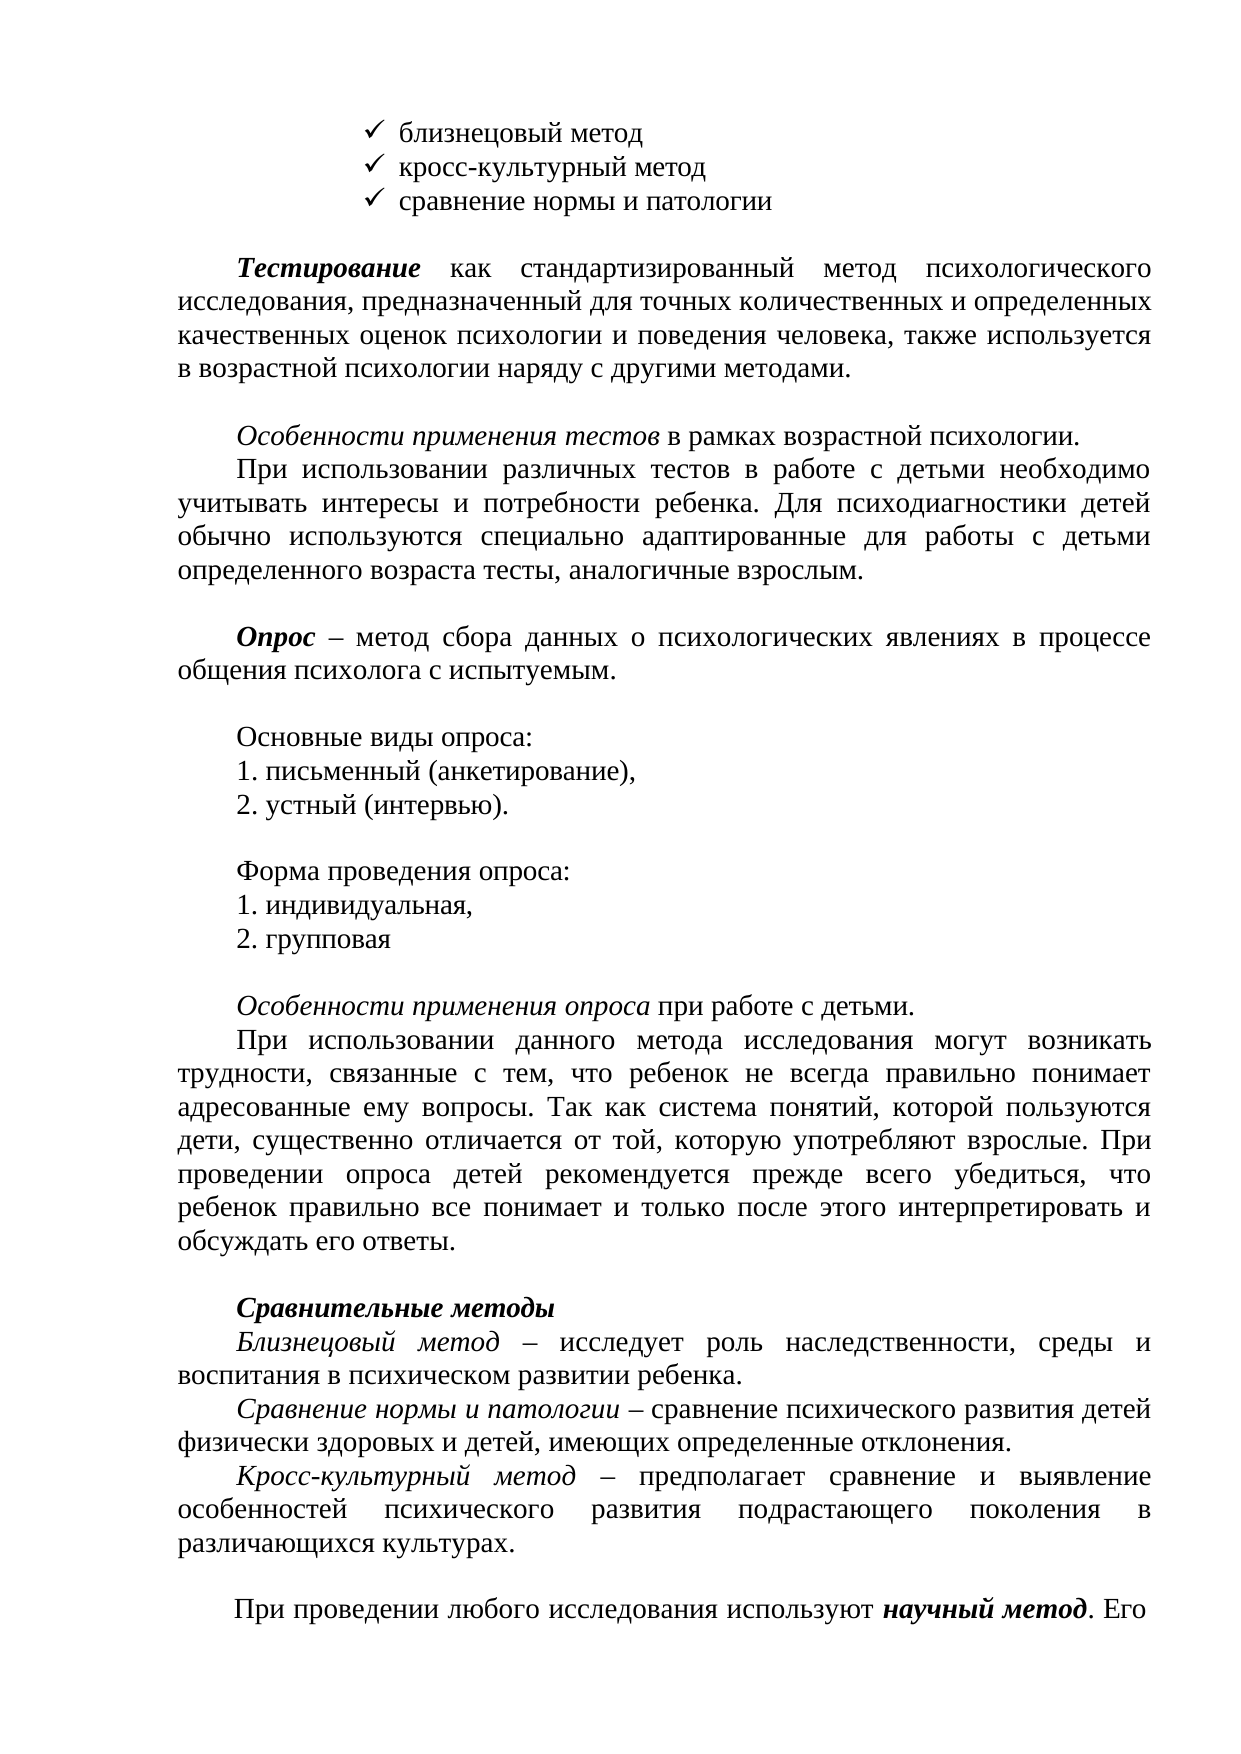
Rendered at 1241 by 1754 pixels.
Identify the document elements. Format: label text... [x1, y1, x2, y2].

subtitle Сравнительные методы [236, 1291, 1163, 1324]
text Тестирование как стандартизированный метод психологического исследования, предназначенный для точных количественных и определенных качественных оценок психологии и поведения человека, также используется в возрастной психологии наряду с другими методами. [177, 250, 1152, 384]
list сравнение нормы и патологии [362, 183, 1163, 216]
text Кросс-культурный метод – предполагает сравнение и выявление особенностей психического развития подрастающего поколения в различающихся культурах. [177, 1458, 1152, 1559]
list письменный (анкетирование), [236, 753, 1163, 787]
list индивидуальная, [236, 887, 1163, 921]
text Близнецовый метод – исследует роль наследственности, среды и воспитания в психическом развитии ребенка. [177, 1324, 1152, 1391]
text Основные виды опроса: [236, 719, 1163, 753]
text При проведении любого исследования используют научный метод. Его [233, 1591, 1163, 1625]
list групповая [236, 921, 1163, 954]
text Сравнение нормы и патологии – сравнение психического развития детей физически здоровых и детей, имеющих определенные отклонения. [177, 1391, 1152, 1458]
text Форма проведения опроса: [236, 854, 1163, 887]
text Опрос – метод сбора данных о психологических явлениях в процессе общения психолога с испытуемым. [177, 619, 1152, 686]
text Особенности применения опроса при работе с детьми. [236, 988, 1163, 1022]
list кросс-культурный метод [362, 149, 1163, 183]
text При использовании данного метода исследования могут возникать трудности, связанные с тем, что ребенок не всегда правильно понимает адресованные ему вопросы. Так как система понятий, которой пользуются дети, существенно отличается от той, которую употребляют взрослые. При проведении опроса детей рекомендуется прежде всего убедиться, что ребенок правильно все понимает и только после этого интерпретировать и обсуждать его ответы. [177, 1022, 1152, 1257]
list устный (интервью). [236, 787, 1163, 820]
list близнецовый метод [362, 115, 1163, 149]
text При использовании различных тестов в работе с детьми необходимо учитывать интересы и потребности ребенка. Для психодиагностики детей обычно используются специально адаптированные для работы с детьми определенного возраста тесты, аналогичные взрослым. [177, 451, 1152, 585]
text Особенности применения тестов в рамках возрастной психологии. [236, 418, 1163, 451]
